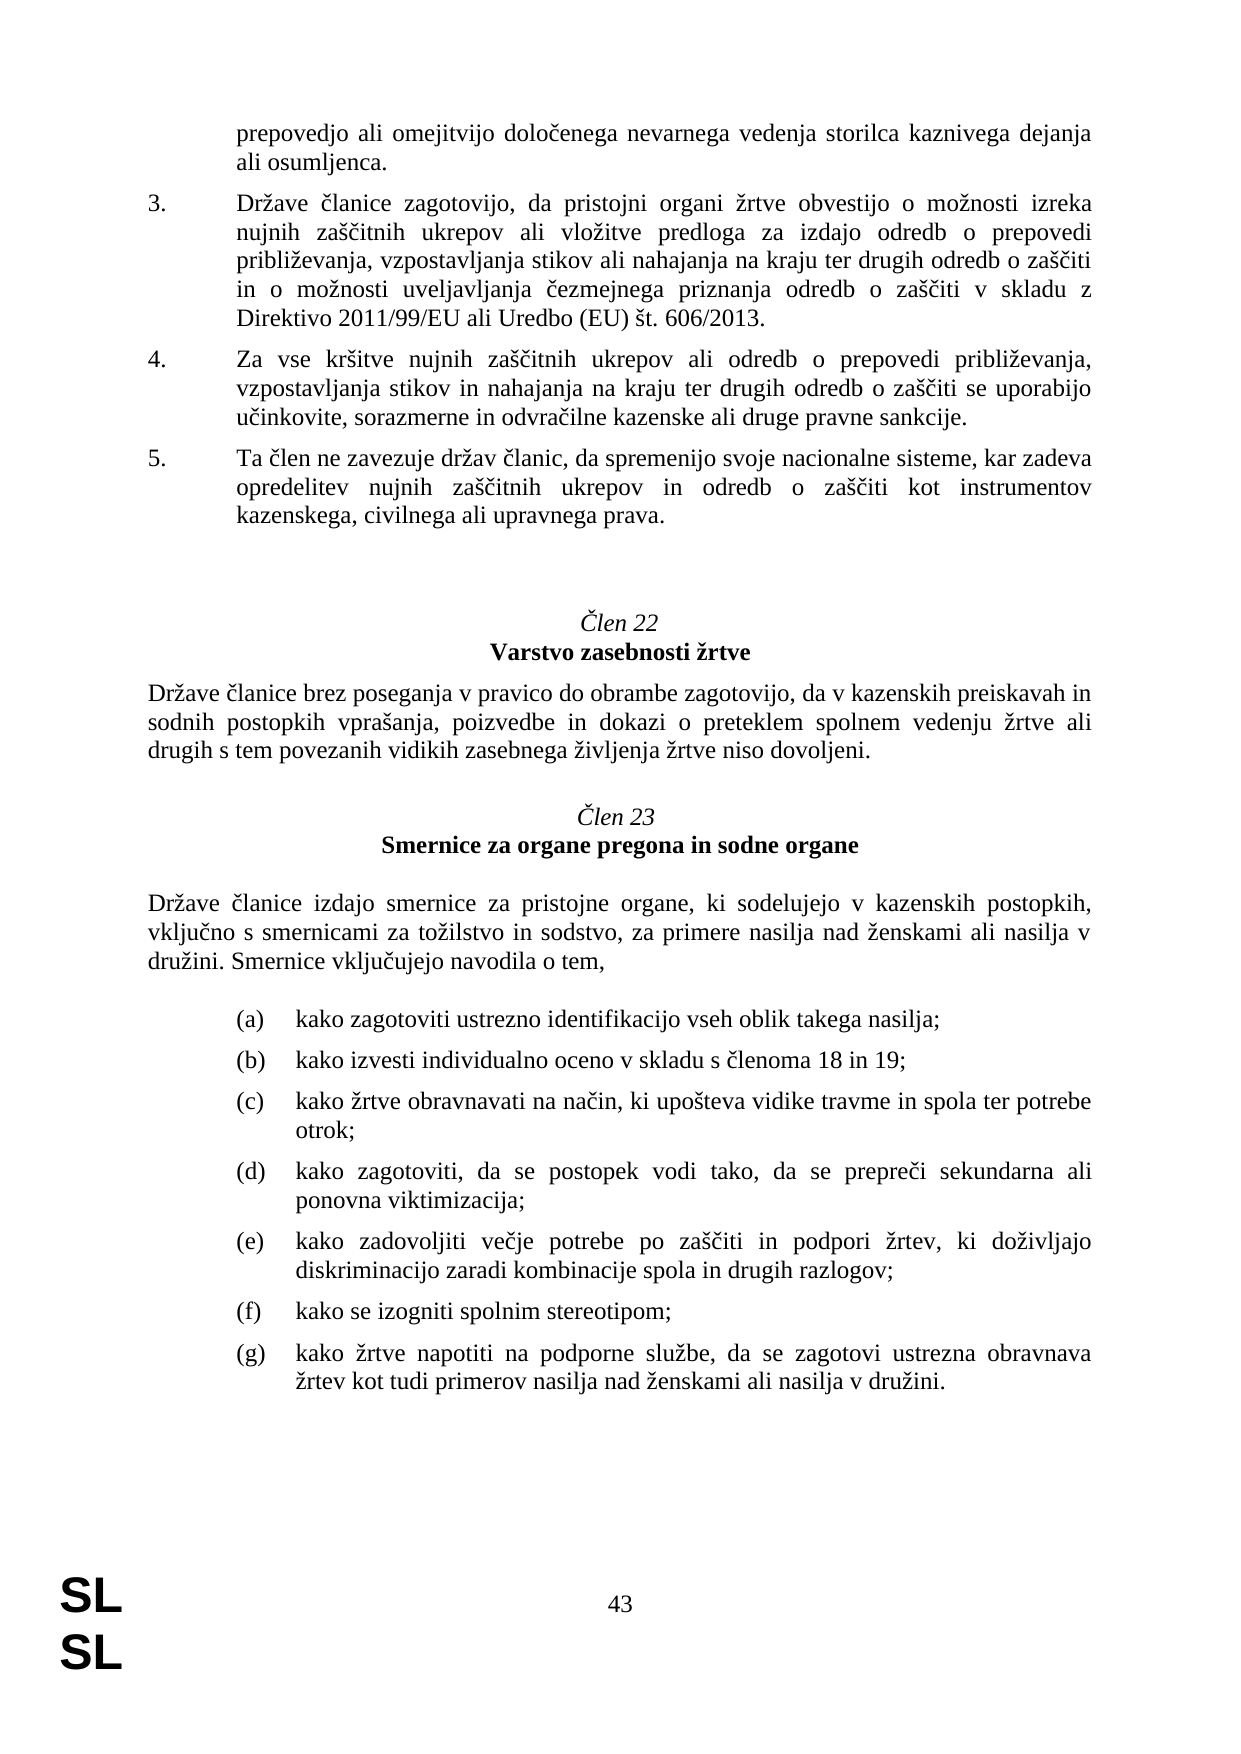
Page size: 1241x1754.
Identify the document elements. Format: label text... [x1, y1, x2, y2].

text Države članice brez poseganja v pravico do obrambe zagotovijo, da v kazenskih preiskavah in sodnih postopkih vprašanja, poizvedbe in dokazi o preteklem spolnem vedenju žrtve ali drugih s tem povezanih vidikih zasebnega življenja žrtve niso dovoljeni. [148, 678, 1092, 764]
text 4. Za vse kršitve nujnih zaščitnih ukrepov ali odredb o prepovedi približevanja, vzpostavljanja stikov in nahajanja na kraju ter drugih odredb o zaščiti se uporabijo učinkovite, sorazmerne in odvračilne kazenske ali druge pravne sankcije. [148, 344, 1092, 431]
text (e) kako zadovoljiti večje potrebe po zaščiti in podpori žrtev, ki doživljajo diskriminacijo zaradi kombinacije spola in drugih razlogov; [236, 1226, 1092, 1284]
text (c) kako žrtve obravnavati na način, ki upošteva vidike travme in spola ter potrebe otrok; [236, 1086, 1092, 1144]
text 5. Ta člen ne zavezuje držav članic, da spremenijo svoje nacionalne sisteme, kar zadeva opredelitev nujnih zaščitnih ukrepov in odredb o zaščiti kot instrumentov kazenskega, civilnega ali upravnega prava. [148, 443, 1092, 529]
text 3. Države članice zagotovijo, da pristojni organi žrtve obvestijo o možnosti izreka nujnih zaščitnih ukrepov ali vložitve predloga za izdajo odredb o prepovedi približevanja, vzpostavljanja stikov ali nahajanja na kraju ter drugih odredb o zaščiti in o možnosti uveljavljanja čezmejnega priznanja odredb o zaščiti v skladu z Direktivo 2011/99/EU ali Uredbo (EU) št. 606/2013. [148, 188, 1092, 332]
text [148, 118, 1092, 176]
text Države članice izdajo smernice za pristojne organe, ki sodelujejo v kazenskih postopkih, vključno s smernicami za tožilstvo in sodstvo, za primere nasilja nad ženskami ali nasilja v družini. Smernice vključujejo navodila o tem, [148, 888, 1092, 975]
text (b) kako izvesti individualno oceno v skladu s členoma 18 in 19; [236, 1045, 1092, 1074]
text (f) kako se izogniti spolnim stereotipom; [236, 1296, 1092, 1325]
text (a) kako zagotoviti ustrezno identifikacijo vseh oblik takega nasilja; [236, 1004, 1092, 1033]
text (g) kako žrtve napotiti na podporne službe, da se zagotovi ustrezna obravnava žrtev kot tudi primerov nasilja nad ženskami ali nasilja v družini. [236, 1338, 1092, 1395]
text (d) kako zagotoviti, da se postopek vodi tako, da se prepreči sekundarna ali ponovna viktimizacija; [236, 1156, 1092, 1214]
text Člen 23 Smernice za organe pregona in sodne organe [148, 802, 1092, 859]
text Člen 22 Varstvo zasebnosti žrtve [148, 608, 1092, 666]
